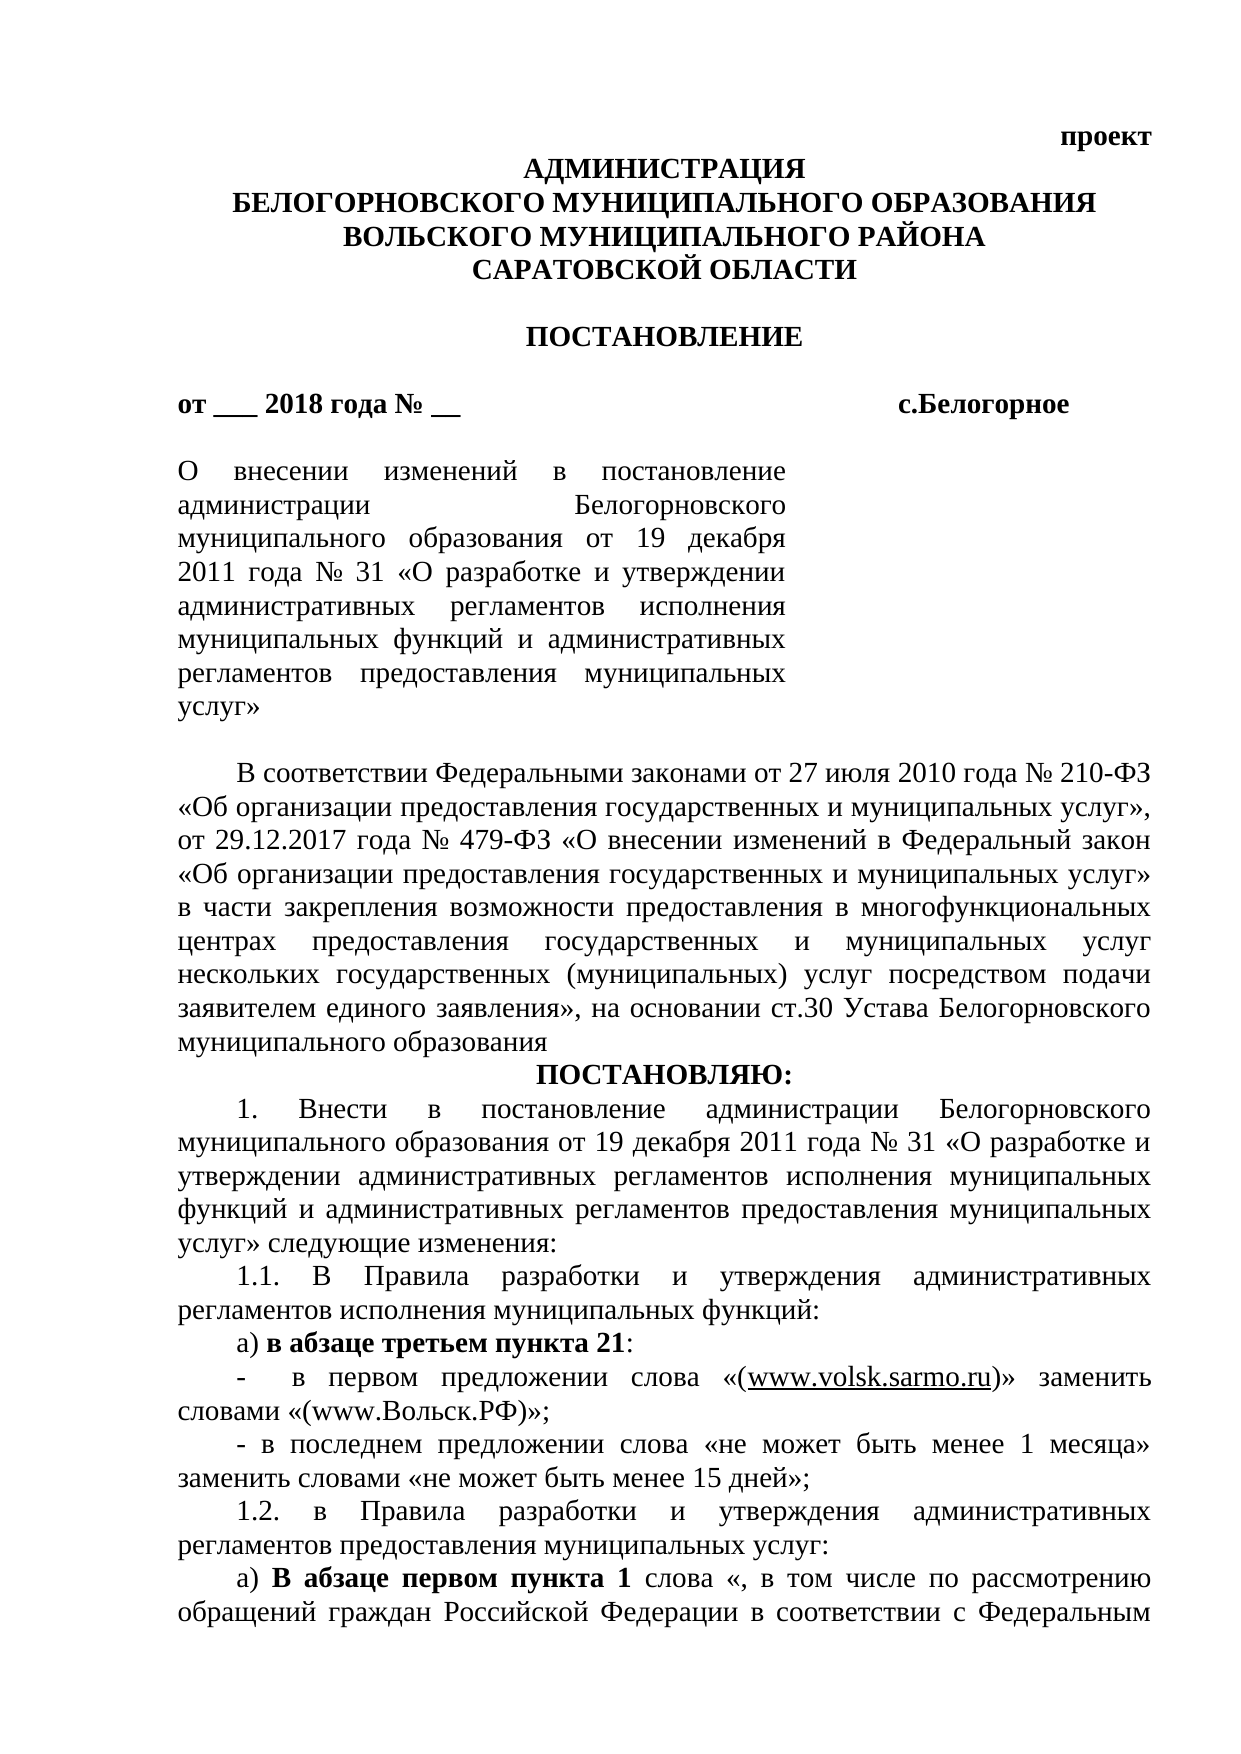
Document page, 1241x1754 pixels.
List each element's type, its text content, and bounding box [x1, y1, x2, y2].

text САРАТОВСКОЙ ОБЛАСТИ [177, 252, 1152, 286]
table_header О внесении изменений в постановление администрации Белогорновского муниципального образования от 19 декабря 2011 года № 31 «О разработке и утверждении административных регламентов исполнения муниципальных функций и административных регламентов предоставления муниципальных услуг» [166, 454, 797, 722]
text - в первом предложении слова «(www.volsk.sarmo.ru)» заменить словами «(www.Вольск.РФ)»; [177, 1359, 1152, 1426]
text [177, 1560, 1152, 1627]
title В соответствии Федеральными законами от 27 июля 2010 года № 210-ФЗ «Об организации предоставления государственных и муниципальных услуг», от 29.12.2017 года № 479-ФЗ «О внесении изменений в Федеральный закон «Об организации предоставления государственных и муниципальных услуг» в части закрепления возможности предоставления в многофункциональных центрах предоставления государственных и муниципальных услуг нескольких государственных (муниципальных) услуг посредством подачи заявителем единого заявления», на основании ст.30 Устава Белогорновского муниципального образования [177, 755, 1152, 1057]
text 1.2. в Правила разработки и утверждения административных регламентов предоставления муниципальных услуг: [177, 1493, 1152, 1560]
text а) в абзаце третьем пункта 21: [177, 1326, 1152, 1359]
text - в последнем предложении слова «не может быть менее 1 месяца» заменить словами «не может быть менее 15 дней»; [177, 1426, 1152, 1493]
text 1.1. В Правила разработки и утверждения административных регламентов исполнения муниципальных функций: [177, 1258, 1152, 1326]
text ПОСТАНОВЛЯЮ: [177, 1057, 1152, 1091]
text АДМИНИСТРАЦИЯ [177, 152, 1152, 185]
text 1. Внести в постановление администрации Белогорновского муниципального образования от 19 декабря 2011 года № 31 «О разработке и утверждении административных регламентов исполнения муниципальных функций и административных регламентов предоставления муниципальных услуг» следующие изменения: [177, 1091, 1152, 1258]
text ВОЛЬСКОГО МУНИЦИПАЛЬНОГО РАЙОНА [177, 219, 1152, 252]
text ПОСТАНОВЛЕНИЕ [177, 319, 1152, 353]
text БЕЛОГОРНОВСКОГО МУНИЦИПАЛЬНОГО ОБРАЗОВАНИЯ [177, 185, 1152, 219]
text от ___ 2018 года № __ с.Белогорное [177, 386, 1152, 420]
text проект [177, 118, 1152, 152]
